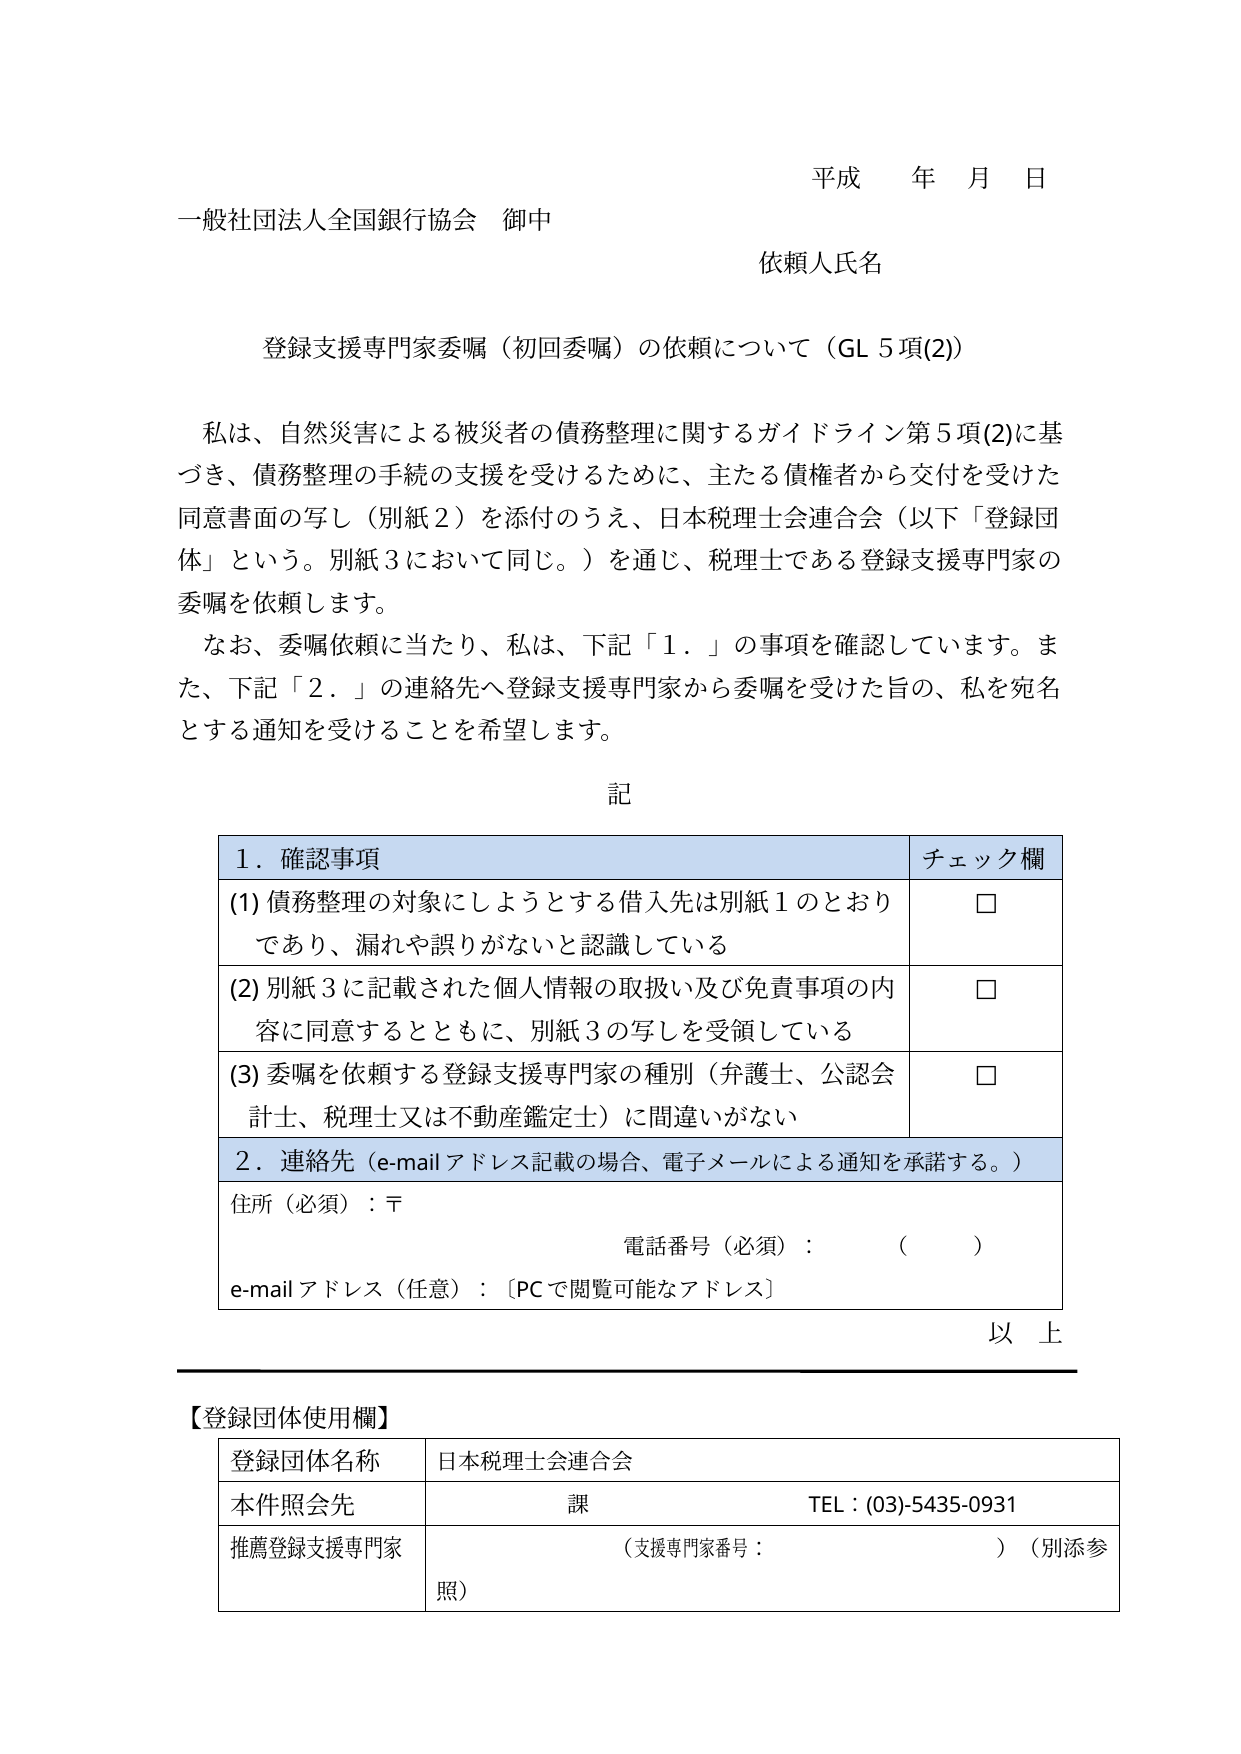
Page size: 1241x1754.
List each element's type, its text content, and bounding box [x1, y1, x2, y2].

table_cell (1) 債務整理の対象にしようとする借入先は別紙１のとおりであり、漏れや誤りがないと認識している [219, 880, 909, 965]
table_cell □ [910, 1052, 1062, 1137]
table_cell □ [910, 966, 1062, 1051]
table_cell 課 TEL：(03)-5435-0931 [426, 1482, 1119, 1525]
text 以 上 [177, 1310, 1063, 1353]
table_header １．確認事項 [219, 836, 909, 879]
table_cell （支援専門家番号： ）（別添参照） [426, 1526, 1119, 1611]
text なお、委嘱依頼に当たり、私は、下記「１．」の事項を確認しています。また、下記「２．」の連絡先へ登録支援専門家から委嘱を受けた旨の、私を宛名とする通知を受けることを希望します。 [177, 623, 1063, 750]
table_header 日本税理士会連合会 [426, 1439, 1119, 1481]
table_cell 住所（必須）：〒 電話番号（必須）： （ ） e-mailアドレス（任意）：〔PCで閲覧可能なアドレス〕 [219, 1182, 1062, 1309]
text 依頼人氏名 [177, 240, 963, 283]
text 記 [177, 772, 1063, 814]
table_cell 本件照会先 [219, 1482, 425, 1525]
table_cell 推薦登録支援専門家 [219, 1526, 425, 1611]
table_header 登録団体名称 [219, 1439, 425, 1481]
table_cell □ [910, 880, 1062, 965]
table_cell (3) 委嘱を依頼する登録支援専門家の種別（弁護士、公認会計士、税理士又は不動産鑑定士）に間違いがない [219, 1052, 909, 1137]
text 一般社団法人全国銀行協会 御中 [177, 198, 1063, 240]
table_cell ２．連絡先（e-mailアドレス記載の場合、電子メールによる通知を承諾する。） [219, 1138, 1062, 1181]
text 【登録団体使用欄】 [177, 1395, 1063, 1438]
text 平成 年 月 日 [177, 155, 1048, 198]
table_cell (2) 別紙３に記載された個人情報の取扱い及び免責事項の内容に同意するとともに、別紙３の写しを受領している [219, 966, 909, 1051]
text 私は、自然災害による被災者の債務整理に関するガイドライン第５項(2)に基づき、債務整理の手続の支援を受けるために、主たる債権者から交付を受けた同意書面の写し（別紙２）を添付のうえ、日本税理士会連合会（以下「登録団体」という。別紙３において同じ。）を通じ、税理士である登録支援専門家の委嘱を依頼します。 [177, 410, 1063, 623]
text 登録支援専門家委嘱（初回委嘱）の依頼について（GL５項(2)） [177, 325, 1063, 368]
table_header チェック欄 [910, 836, 1062, 879]
